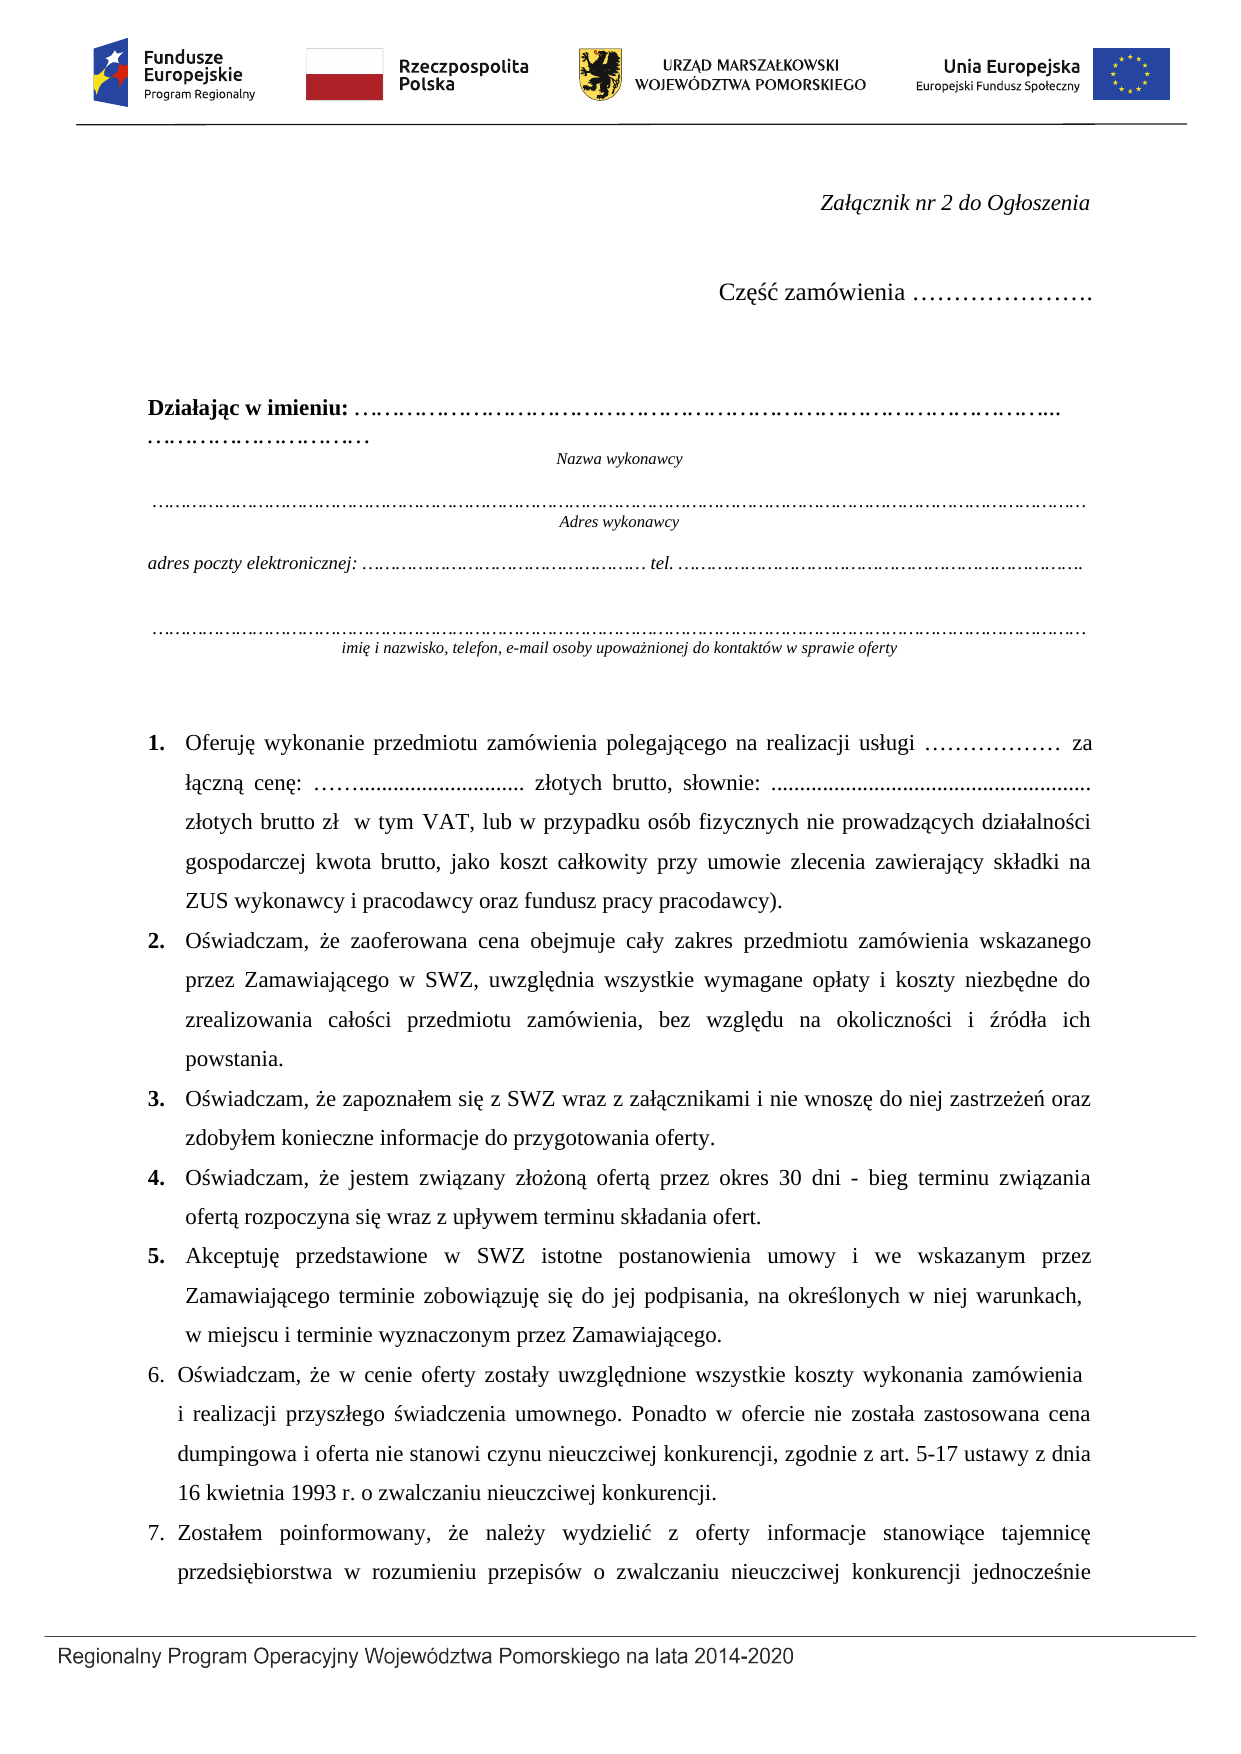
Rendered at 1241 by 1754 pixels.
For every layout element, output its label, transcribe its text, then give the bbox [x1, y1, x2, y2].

text Załącznik nr 2 do Ogłoszenia [148, 189, 1092, 215]
text adres poczty elektronicznej: …………………………………………… tel. ………………………………………………………………. [148, 552, 1092, 574]
list Oświadczam, że jestem związany złożoną ofertą przez okres 30 dni - bieg terminu związania ofertą rozpoczyna się wraz z upływem terminu składania ofert. [148, 1164, 1092, 1229]
list Akceptuję przedstawione w SWZ istotne postanowienia umowy i we wskazanym przez Zamawiającego terminie zobowiązuję się do jej podpisania, na określonych w niej warunkach, w miejscu i terminie wyznaczonym przez Zamawiającego. [148, 1243, 1092, 1348]
text Nazwa wykonawcy [148, 449, 1092, 468]
text Adres wykonawcy [148, 511, 1092, 531]
list Oświadczam, że zapoznałem się z SWZ wraz z załącznikami i nie wnoszę do niej zastrzeżeń oraz zdobyłem konieczne informacje do przygotowania oferty. [148, 1085, 1092, 1151]
text …………………………………………………………………………………………………………………………………………………… [148, 617, 1092, 638]
list Oświadczam, że zaoferowana cena obejmuje cały zakres przedmiotu zamówienia wskazanego przez Zamawiającego w SWZ, uwzględnia wszystkie wymagane opłaty i koszty niezbędne do zrealizowania całości przedmiotu zamówienia, bez względu na okoliczności i źródła ich powstania. [148, 927, 1092, 1072]
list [148, 1519, 1092, 1585]
list Oferuję wykonanie przedmiotu zamówienia polegającego na realizacji usługi ……………… za łączną cenę: ……............................. złotych brutto, słownie: ........................................................ złotych brutto zł w tym VAT, lub w przypadku osób fizycznych nie prowadzących działalności gospodarczej kwota brutto, jako koszt całkowity przy umowie zlecenia zawierający składki na ZUS wykonawcy i pracodawcy oraz fundusz pracy pracodawcy). [148, 729, 1092, 914]
text Działając w imieniu: …………………………………………………………………………………...………………………… [148, 392, 1092, 449]
picture [44, 1636, 1197, 1668]
text Część zamówienia …………………. [148, 277, 1092, 305]
list Oświadczam, że w cenie oferty zostały uwzględnione wszystkie koszty wykonania zamówienia i realizacji przyszłego świadczenia umownego. Ponadto w ofercie nie została zastosowana cena dumpingowa i oferta nie stanowi czynu nieuczciwej konkurencji, zgodnie z art. 5-17 ustawy z dnia 16 kwietnia 1993 r. o zwalczaniu nieuczciwej konkurencji. [148, 1361, 1092, 1506]
text imię i nazwisko, telefon, e-mail osoby upoważnionej do kontaktów w sprawie oferty [148, 638, 1092, 657]
text …………………………………………………………………………………………………………………………………………………… [148, 490, 1092, 511]
